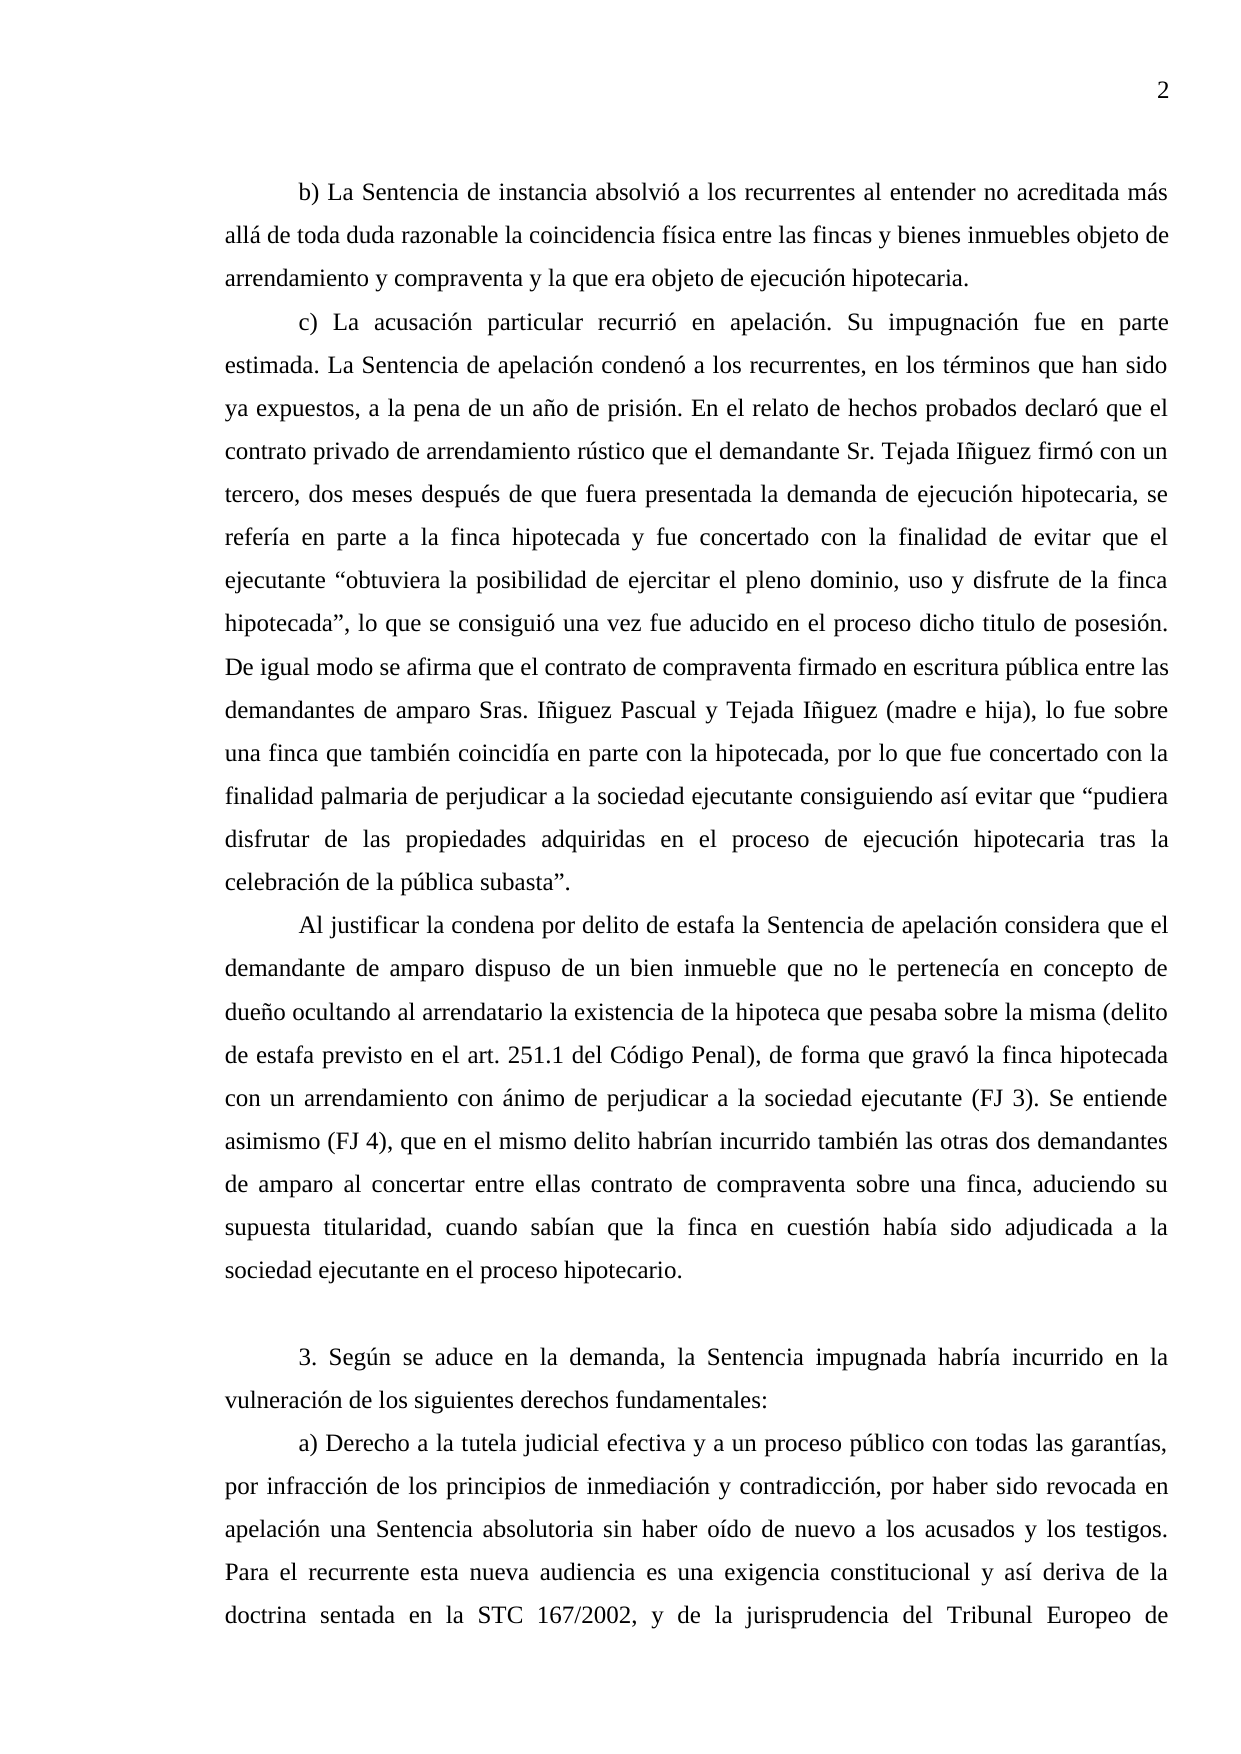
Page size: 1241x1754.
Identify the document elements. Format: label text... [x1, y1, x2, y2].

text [224, 1428, 1169, 1629]
text Al justificar la condena por delito de estafa la Sentencia de apelación considera que el demandante de amparo dispuso de un bien inmueble que no le pertenecía en concepto de dueño ocultando al arrendatario la existencia de la hipoteca que pesaba sobre la misma (delito de estafa previsto en el art. 251.1 del Código Penal), de forma que gravó la finca hipotecada con un arrendamiento con ánimo de perjudicar a la sociedad ejecutante (FJ 3). Se entiende asimismo (FJ 4), que en el mismo delito habrían incurrido también las otras dos demandantes de amparo al concertar entre ellas contrato de compraventa sobre una finca, aduciendo su supuesta titularidad, cuando sabían que la finca en cuestión había sido adjudicada a la sociedad ejecutante en el proceso hipotecario. [224, 910, 1169, 1284]
text b) La Sentencia de instancia absolvió a los recurrentes al entender no acreditada más allá de toda duda razonable la coincidencia física entre las fincas y bienes inmuebles objeto de arrendamiento y compraventa y la que era objeto de ejecución hipotecaria. [224, 177, 1169, 292]
text c) La acusación particular recurrió en apelación. Su impugnación fue en parte estimada. La Sentencia de apelación condenó a los recurrentes, en los términos que han sido ya expuestos, a la pena de un año de prisión. En el relato de hechos probados declaró que el contrato privado de arrendamiento rústico que el demandante Sr. Tejada Iñiguez firmó con un tercero, dos meses después de que fuera presentada la demanda de ejecución hipotecaria, se refería en parte a la finca hipotecada y fue concertado con la finalidad de evitar que el ejecutante “obtuviera la posibilidad de ejercitar el pleno dominio, uso y disfrute de la finca hipotecada”, lo que se consiguió una vez fue aducido en el proceso dicho titulo de posesión. De igual modo se afirma que el contrato de compraventa firmado en escritura pública entre las demandantes de amparo Sras. Iñiguez Pascual y Tejada Iñiguez (madre e hija), lo fue sobre una finca que también coincidía en parte con la hipotecada, por lo que fue concertado con la finalidad palmaria de perjudicar a la sociedad ejecutante consiguiendo así evitar que “pudiera disfrutar de las propiedades adquiridas en el proceso de ejecución hipotecaria tras la celebración de la pública subasta”. [224, 307, 1169, 896]
text 3. Según se aduce en la demanda, la Sentencia impugnada habría incurrido en la vulneración de los siguientes derechos fundamentales: [224, 1342, 1169, 1413]
